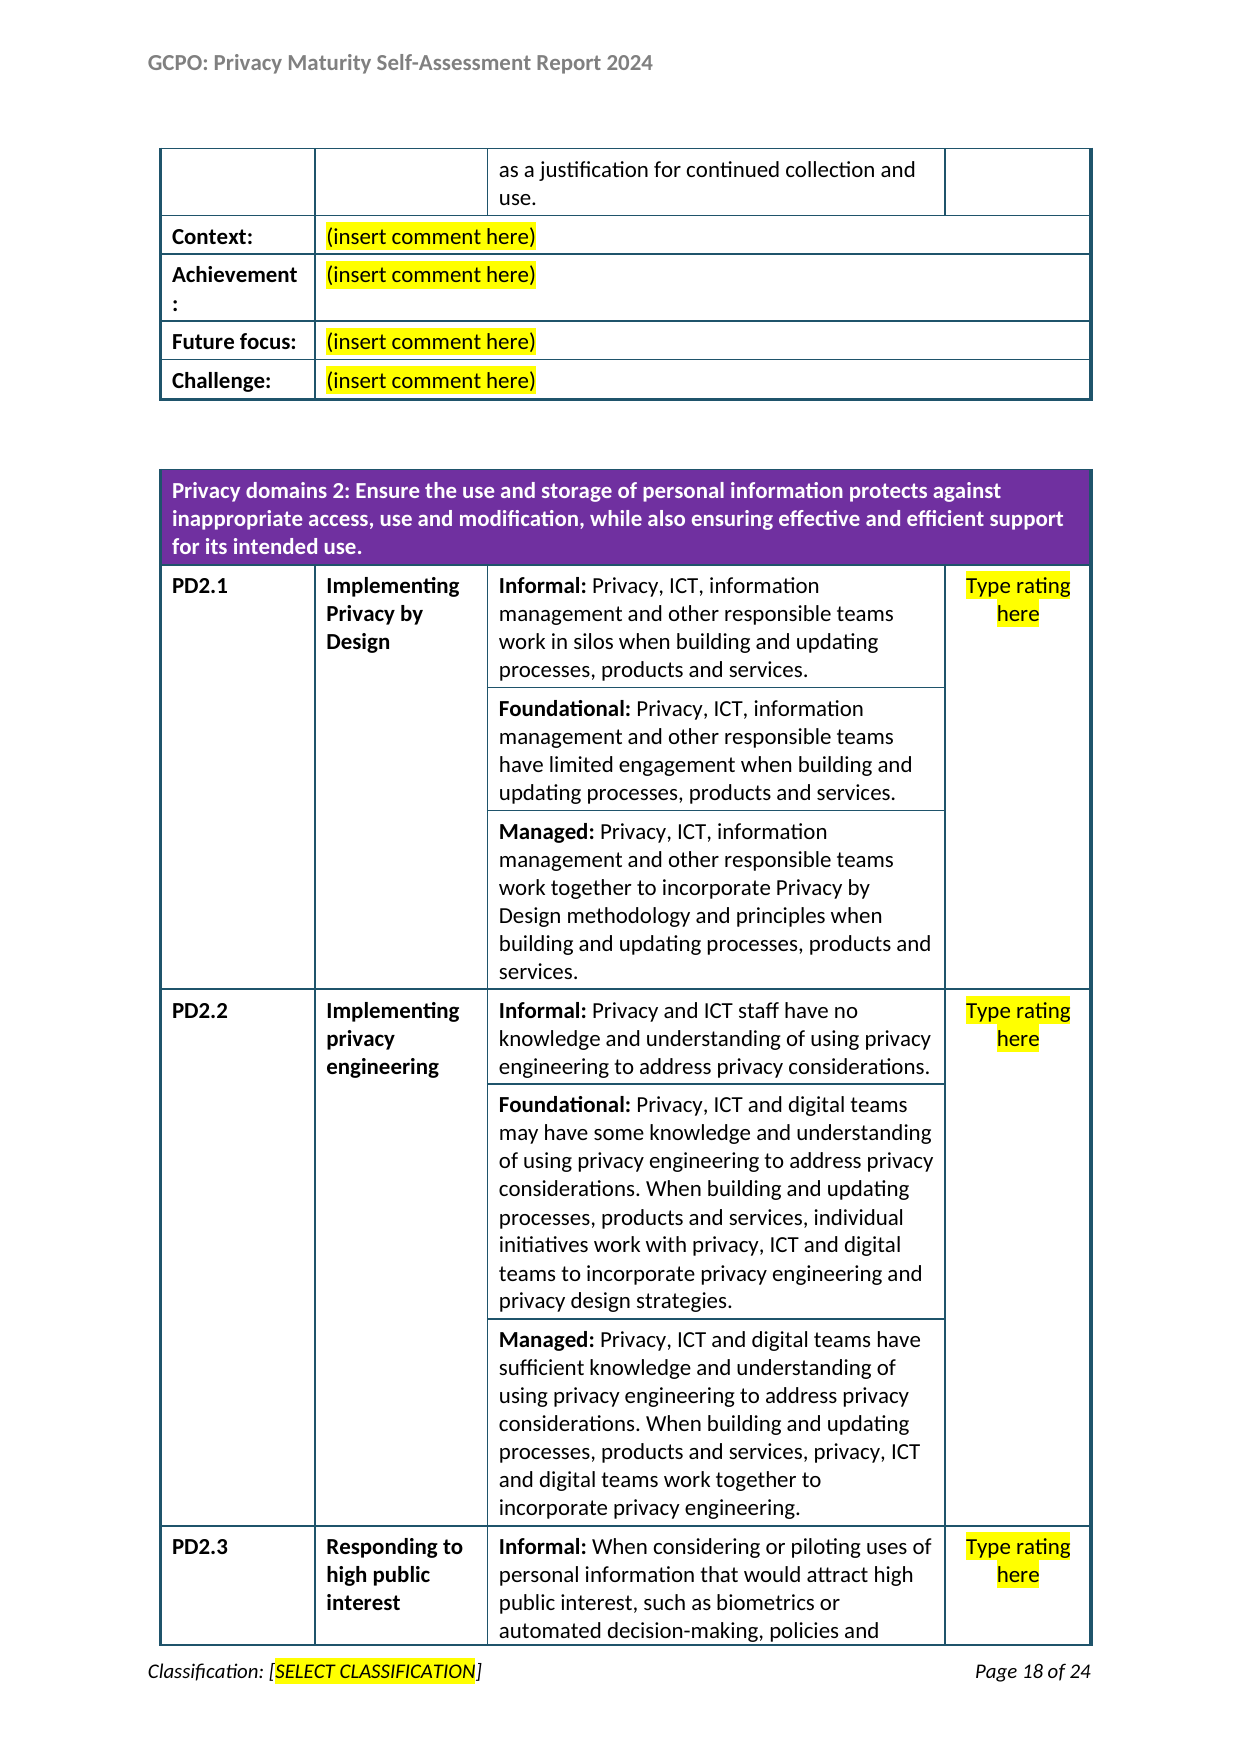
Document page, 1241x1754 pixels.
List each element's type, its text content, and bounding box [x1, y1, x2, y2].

table_cell Type rating here [946, 990, 1089, 1525]
table_cell Type rating here [946, 1527, 1089, 1644]
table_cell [488, 1527, 944, 1644]
table_cell Context: [162, 216, 314, 253]
table_header Privacy domains 2: Ensure the use and storage of personal information protects against inappropriate access, use and modification, while also ensuring effective and efficient support for its intended use. [162, 470, 1089, 564]
table_cell Achievement: [162, 255, 314, 320]
table_cell (insert comment here) [316, 360, 1089, 397]
table_cell Challenge: [162, 360, 314, 397]
table_cell Implementing Privacy by Design [316, 566, 487, 988]
table_cell Type rating here [946, 566, 1089, 988]
table_cell (insert comment here) [316, 322, 1089, 359]
table_cell (insert comment here) [316, 255, 1089, 320]
table_cell PD2.2 [162, 990, 314, 1525]
table_cell Managed: Privacy, ICT and digital teams have sufficient knowledge and understanding of using privacy engineering to address privacy considerations. When building and updating processes, products and services, privacy, ICT and digital teams work together to incorporate privacy engineering. [488, 1320, 944, 1525]
table_cell PD2.1 [162, 566, 314, 988]
table_cell Foundational: Privacy, ICT and digital teams may have some knowledge and understanding of using privacy engineering to address privacy considerations. When building and updating processes, products and services, individual initiatives work with privacy, ICT and digital teams to incorporate privacy engineering and privacy design strategies. [488, 1085, 944, 1318]
table_cell PD2.3 [162, 1527, 314, 1644]
table_cell Foundational: Privacy, ICT, information management and other responsible teams have limited engagement when building and updating processes, products and services. [488, 688, 944, 809]
table_cell Informal: Privacy, ICT, information management and other responsible teams work in silos when building and updating processes, products and services. [488, 566, 944, 687]
table_cell (insert comment here) [316, 216, 1089, 253]
table_cell Implementing privacy engineering [316, 990, 487, 1525]
table_cell Informal: Privacy and ICT staff have no knowledge and understanding of using privacy engineering to address privacy considerations. [488, 990, 944, 1083]
table_cell Managed: Privacy, ICT, information management and other responsible teams work together to incorporate Privacy by Design methodology and principles when building and updating processes, products and services. [488, 811, 944, 988]
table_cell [488, 149, 944, 214]
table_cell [316, 1527, 487, 1644]
table_cell Future focus: [162, 322, 314, 359]
